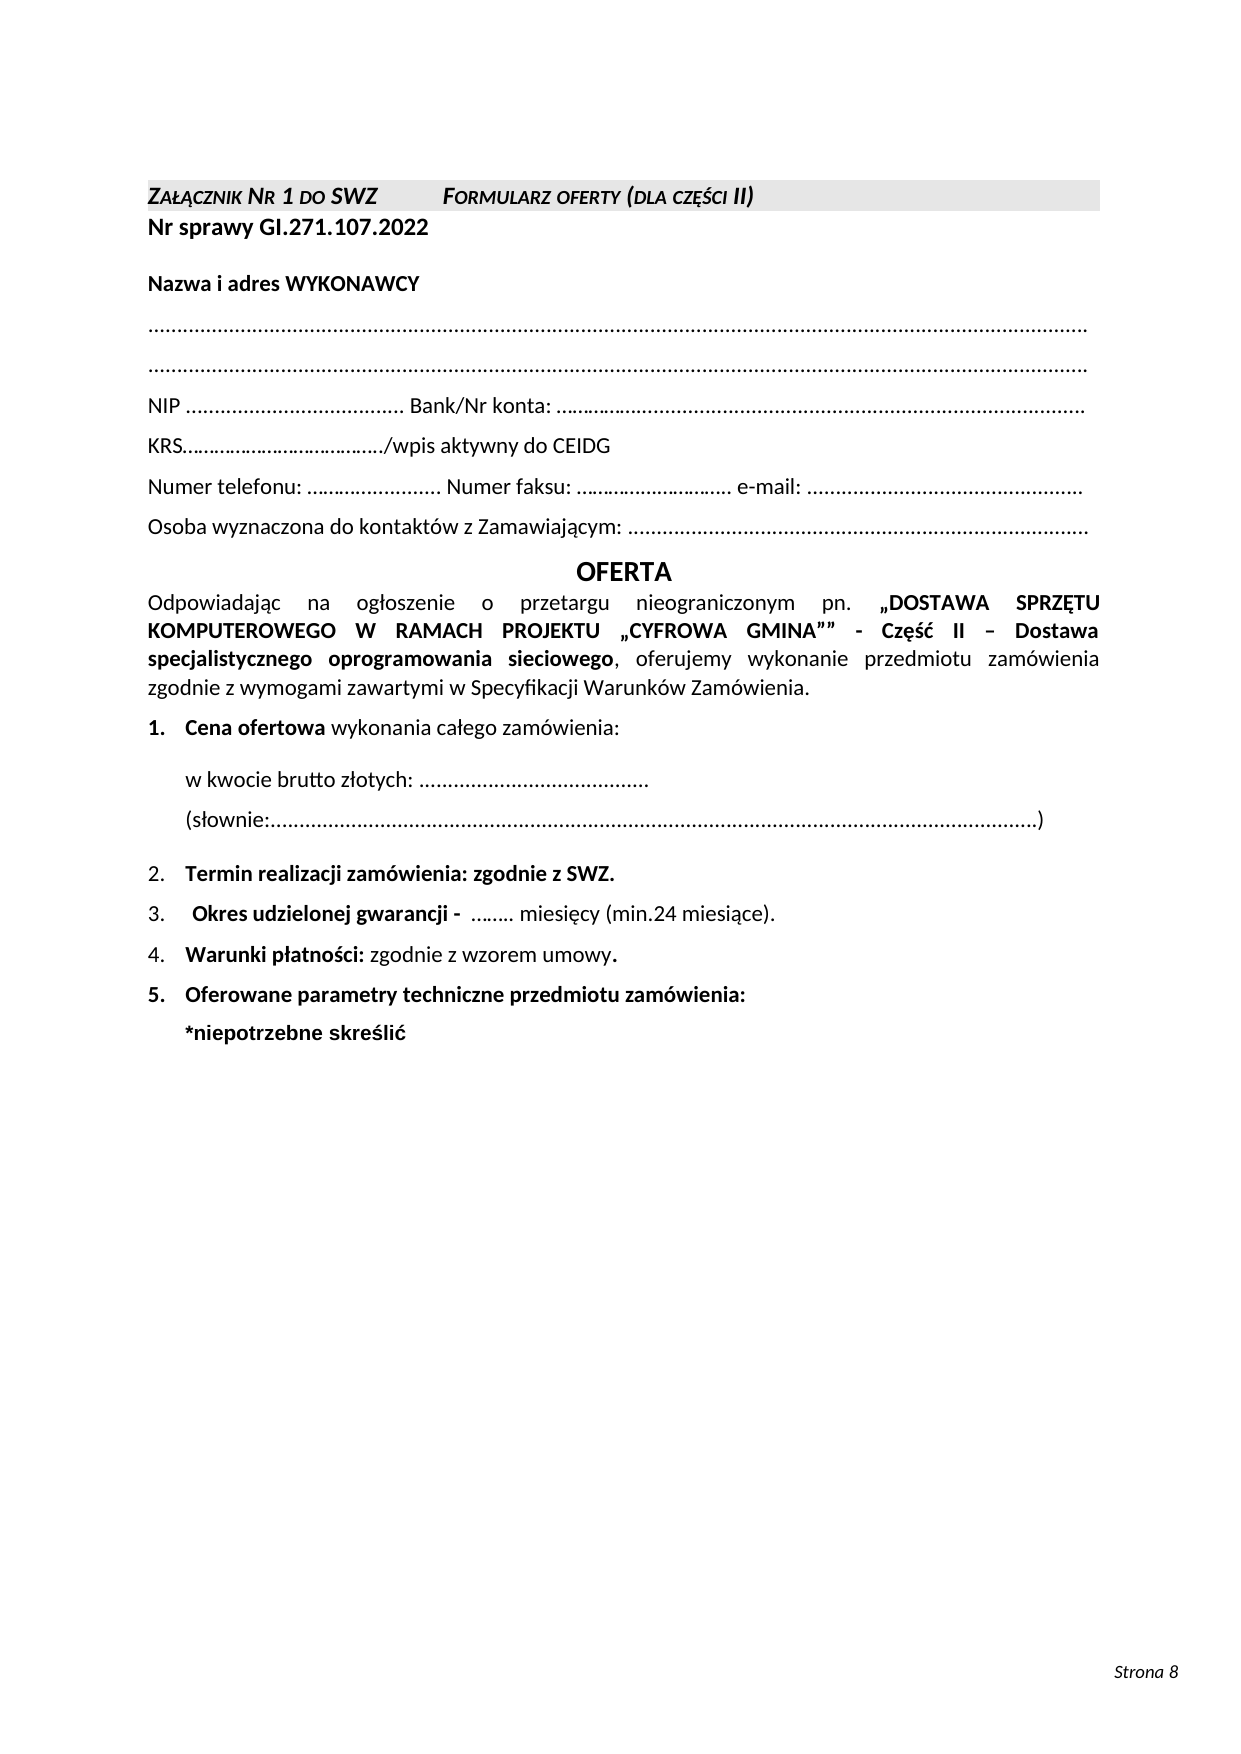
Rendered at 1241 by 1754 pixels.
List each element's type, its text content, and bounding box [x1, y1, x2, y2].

text Nr sprawy GI.271.107.2022 [148, 211, 1100, 241]
text Nazwa i adres WYKONAWCY [148, 269, 1100, 297]
text *niepotrzebne skreślić [185, 1021, 1100, 1045]
list Warunki płatności: zgodnie z wzorem umowy. [148, 940, 1100, 968]
text (słownie:.....................................................................................................................................) [185, 806, 1100, 834]
text Numer telefonu: ………............... Numer faksu: …………...………….. e-mail: ................................................ [148, 472, 1100, 500]
text Osoba wyznaczona do kontaktów z Zamawiającym: ................................................................................ [148, 512, 1100, 540]
list Termin realizacji zamówienia: zgodnie z SWZ. [148, 859, 1100, 887]
list Oferowane parametry techniczne przedmiotu zamówienia: [148, 980, 1100, 1008]
text Odpowiadając na ogłoszenie o przetargu nieograniczonym pn. „DOSTAWA SPRZĘTU KOMPUTEROWEGO W RAMACH PROJEKTU „CYFROWA GMINA”” - Część II – Dostawa specjalistycznego oprogramowania sieciowego, oferujemy wykonanie przedmiotu zamówienia zgodnie z wymogami zawartymi w Specyfikacji Warunków Zamówienia. [148, 588, 1100, 701]
text KRS………………………………../wpis aktywny do CEIDG [148, 431, 1100, 459]
text w kwocie brutto złotych: ........................................ [185, 765, 1100, 793]
text ................................................................................................................................................................... [148, 350, 1100, 378]
list Cena ofertowa wykonania całego zamówienia: [148, 713, 1100, 765]
text ................................................................................................................................................................... [148, 310, 1100, 338]
list Okres udzielonej gwarancji - …….. miesięcy (min.24 miesiące). [148, 899, 1100, 927]
text OFERTA [148, 553, 1100, 588]
subtitle Formularz oferty (dla części II) [148, 180, 1100, 211]
text NIP ...................................... Bank/Nr konta: …………….............................................................................. [148, 391, 1100, 419]
